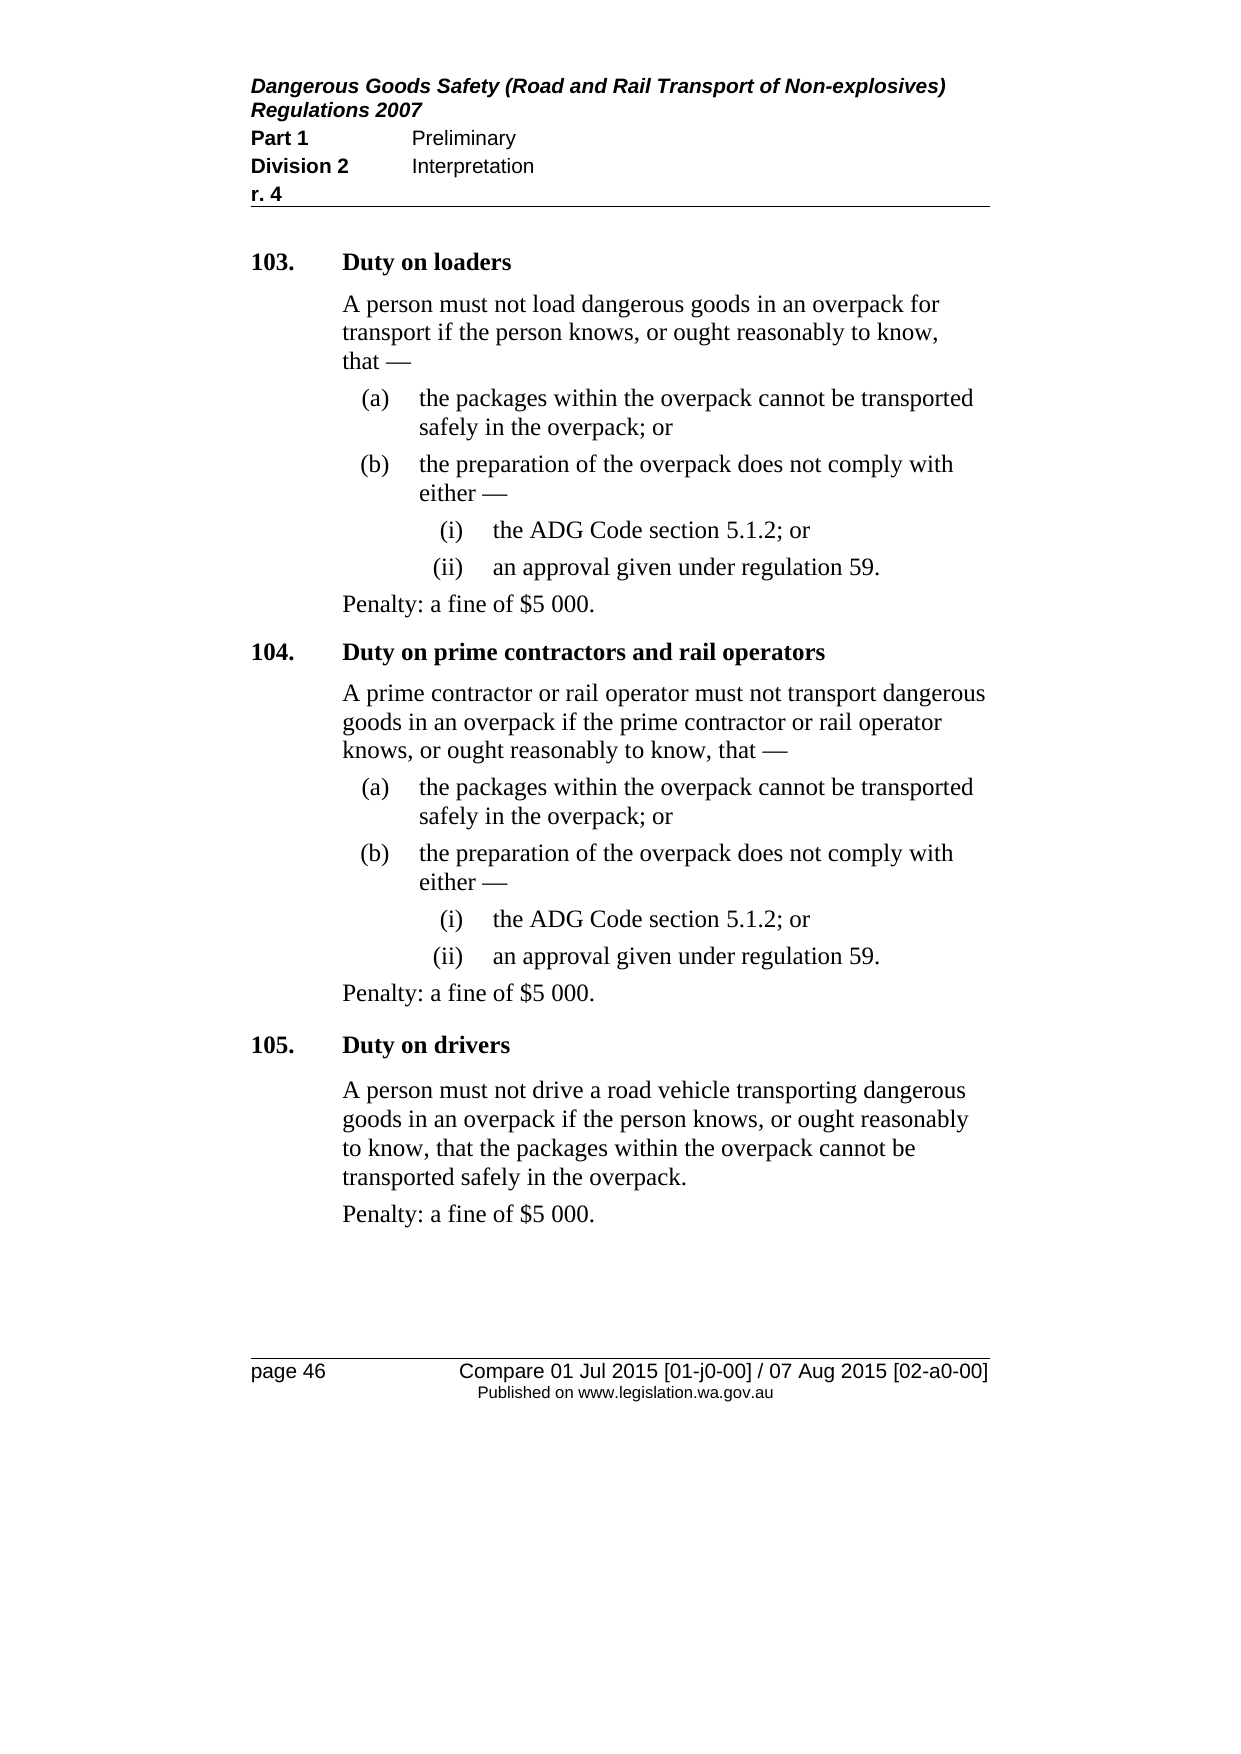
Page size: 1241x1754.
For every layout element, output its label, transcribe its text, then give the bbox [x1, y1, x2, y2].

text (a) the packages within the overpack cannot be transported safely in the overpack; or [251, 772, 990, 830]
text (ii) an approval given under regulation 59. [251, 552, 990, 581]
text A prime contractor or rail operator must not transport dangerous goods in an overpack if the prime contractor or rail operator knows, or ought reasonably to know, that — [251, 678, 990, 764]
text (b) the preparation of the overpack does not comply with either — [251, 449, 990, 507]
text A person must not drive a road vehicle transporting dangerous goods in an overpack if the person knows, or ought reasonably to know, that the packages within the overpack cannot be transported safely in the overpack. [251, 1075, 990, 1190]
text (ii) an approval given under regulation 59. [251, 941, 990, 970]
subtitle 104. Duty on prime contractors and rail operators [251, 637, 990, 665]
text Penalty: a fine of $5 000. [251, 978, 990, 1007]
text (b) the preparation of the overpack does not comply with either — [251, 838, 990, 896]
text (i) the ADG Code section 5.1.2; or [251, 515, 990, 544]
subtitle 105. Duty on drivers [251, 1030, 990, 1059]
subtitle 103. Duty on loaders [251, 247, 990, 276]
text Penalty: a fine of $5 000. [251, 1199, 990, 1227]
text (i) the ADG Code section 5.1.2; or [251, 904, 990, 933]
text Penalty: a fine of $5 000. [251, 589, 990, 618]
text A person must not load dangerous goods in an overpack for transport if the person knows, or ought reasonably to know, that — [251, 289, 990, 375]
text (a) the packages within the overpack cannot be transported safely in the overpack; or [251, 383, 990, 441]
